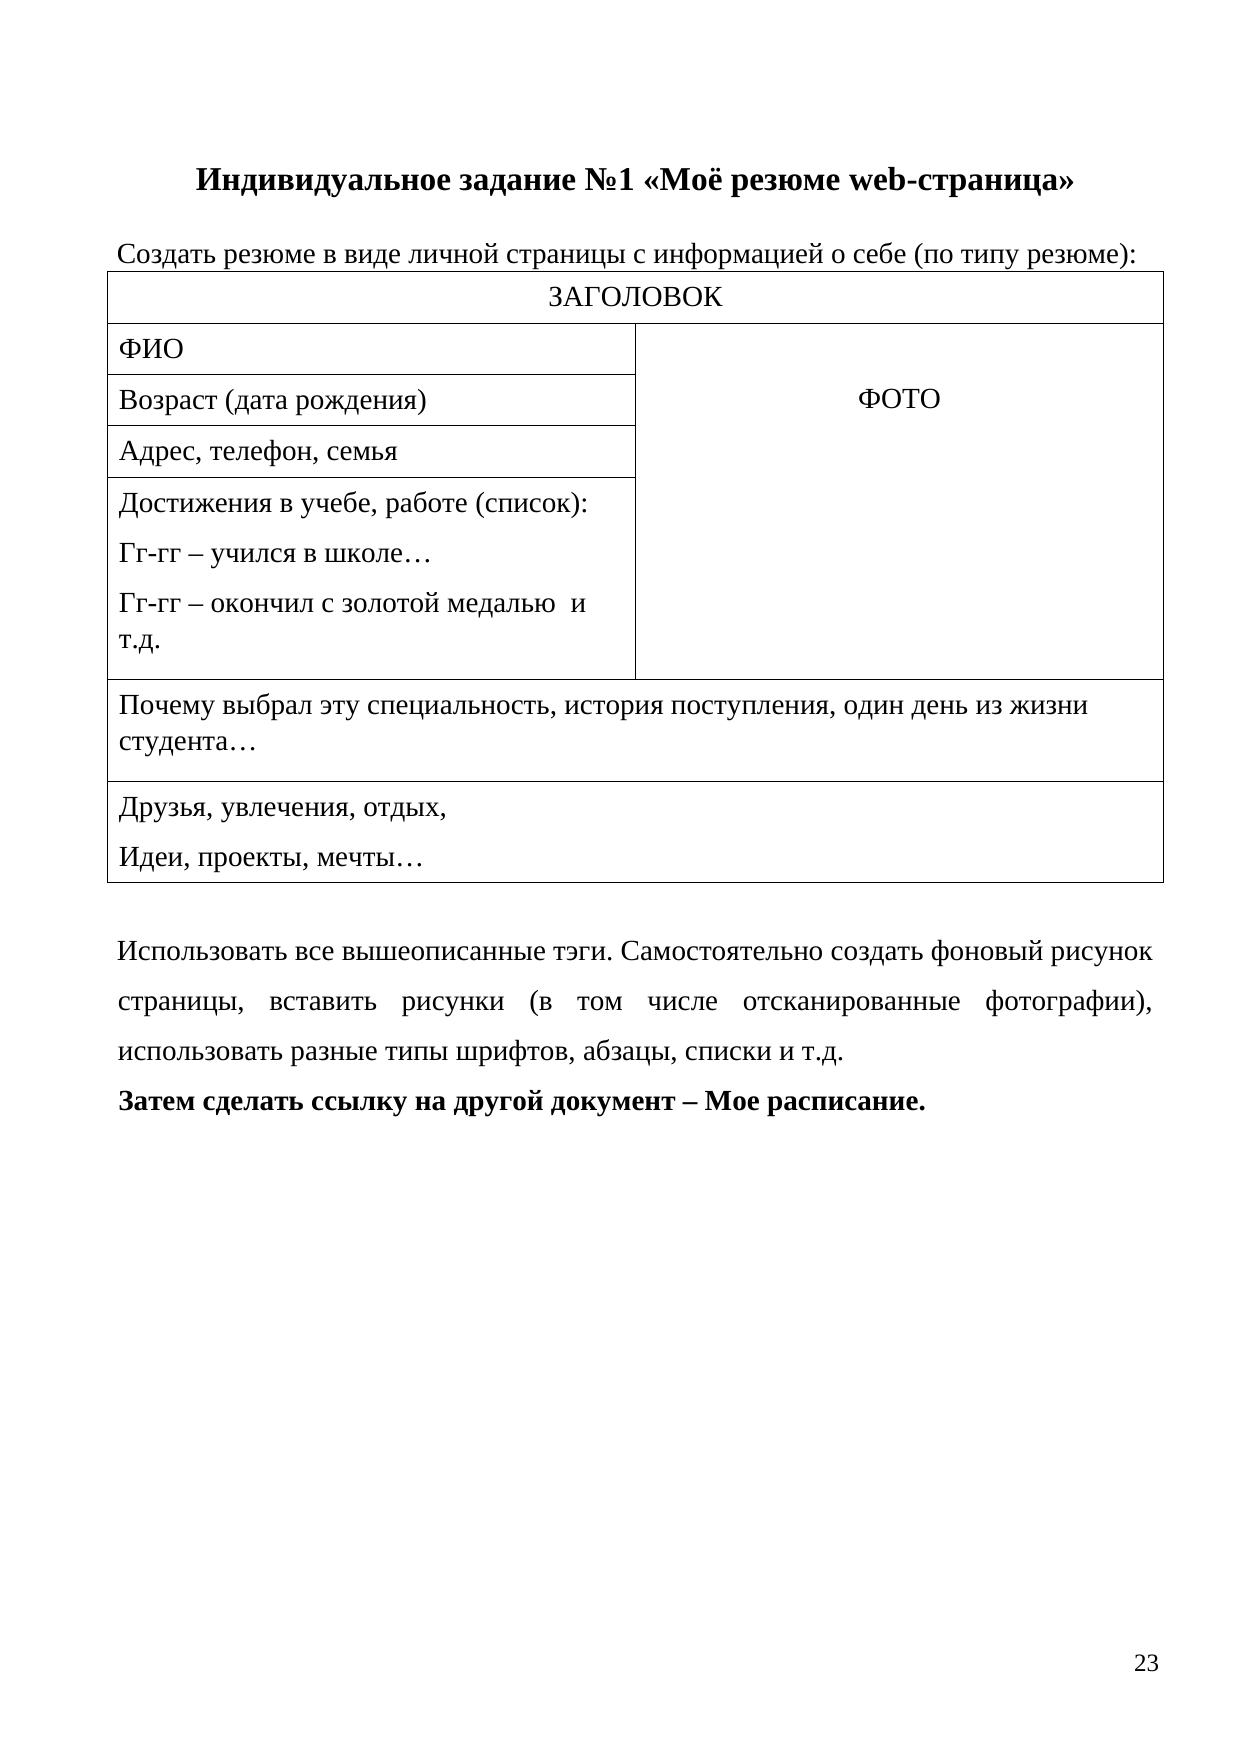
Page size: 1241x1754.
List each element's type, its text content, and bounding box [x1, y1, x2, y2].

table_cell Возраст (дата рождения) [108, 375, 635, 425]
text Затем сделать ссылку на другой документ – Мое расписание. [118, 1083, 1159, 1117]
subtitle Индивидуальное задание №1 «Моё резюме web-страница» [170, 159, 1100, 197]
text Создать резюме в виде личной страницы с информацией о себе (по типу резюме): [117, 236, 1154, 270]
table_header ЗАГОЛОВОК [108, 272, 1163, 323]
table_cell Адрес, телефон, семья [108, 426, 635, 477]
table_cell ФОТО [636, 324, 1163, 679]
table_cell ФИО [108, 324, 635, 374]
text Использовать все вышеописанные тэги. Самостоятельно создать фоновый рисунок страницы, вставить рисунки (в том числе отсканированные фотографии), использовать разные типы шрифтов, абзацы, списки и т.д. [117, 933, 1154, 1067]
table_cell Достижения в учебе, работе (список): Гг-гг – учился в школе… Гг-гг – окончил с золотой медалью и т.д. [108, 478, 635, 679]
table_cell Друзья, увлечения, отдых, Идеи, проекты, мечты… [108, 782, 1163, 882]
table_cell Почему выбрал эту специальность, история поступления, один день из жизни студента… [108, 680, 1163, 781]
